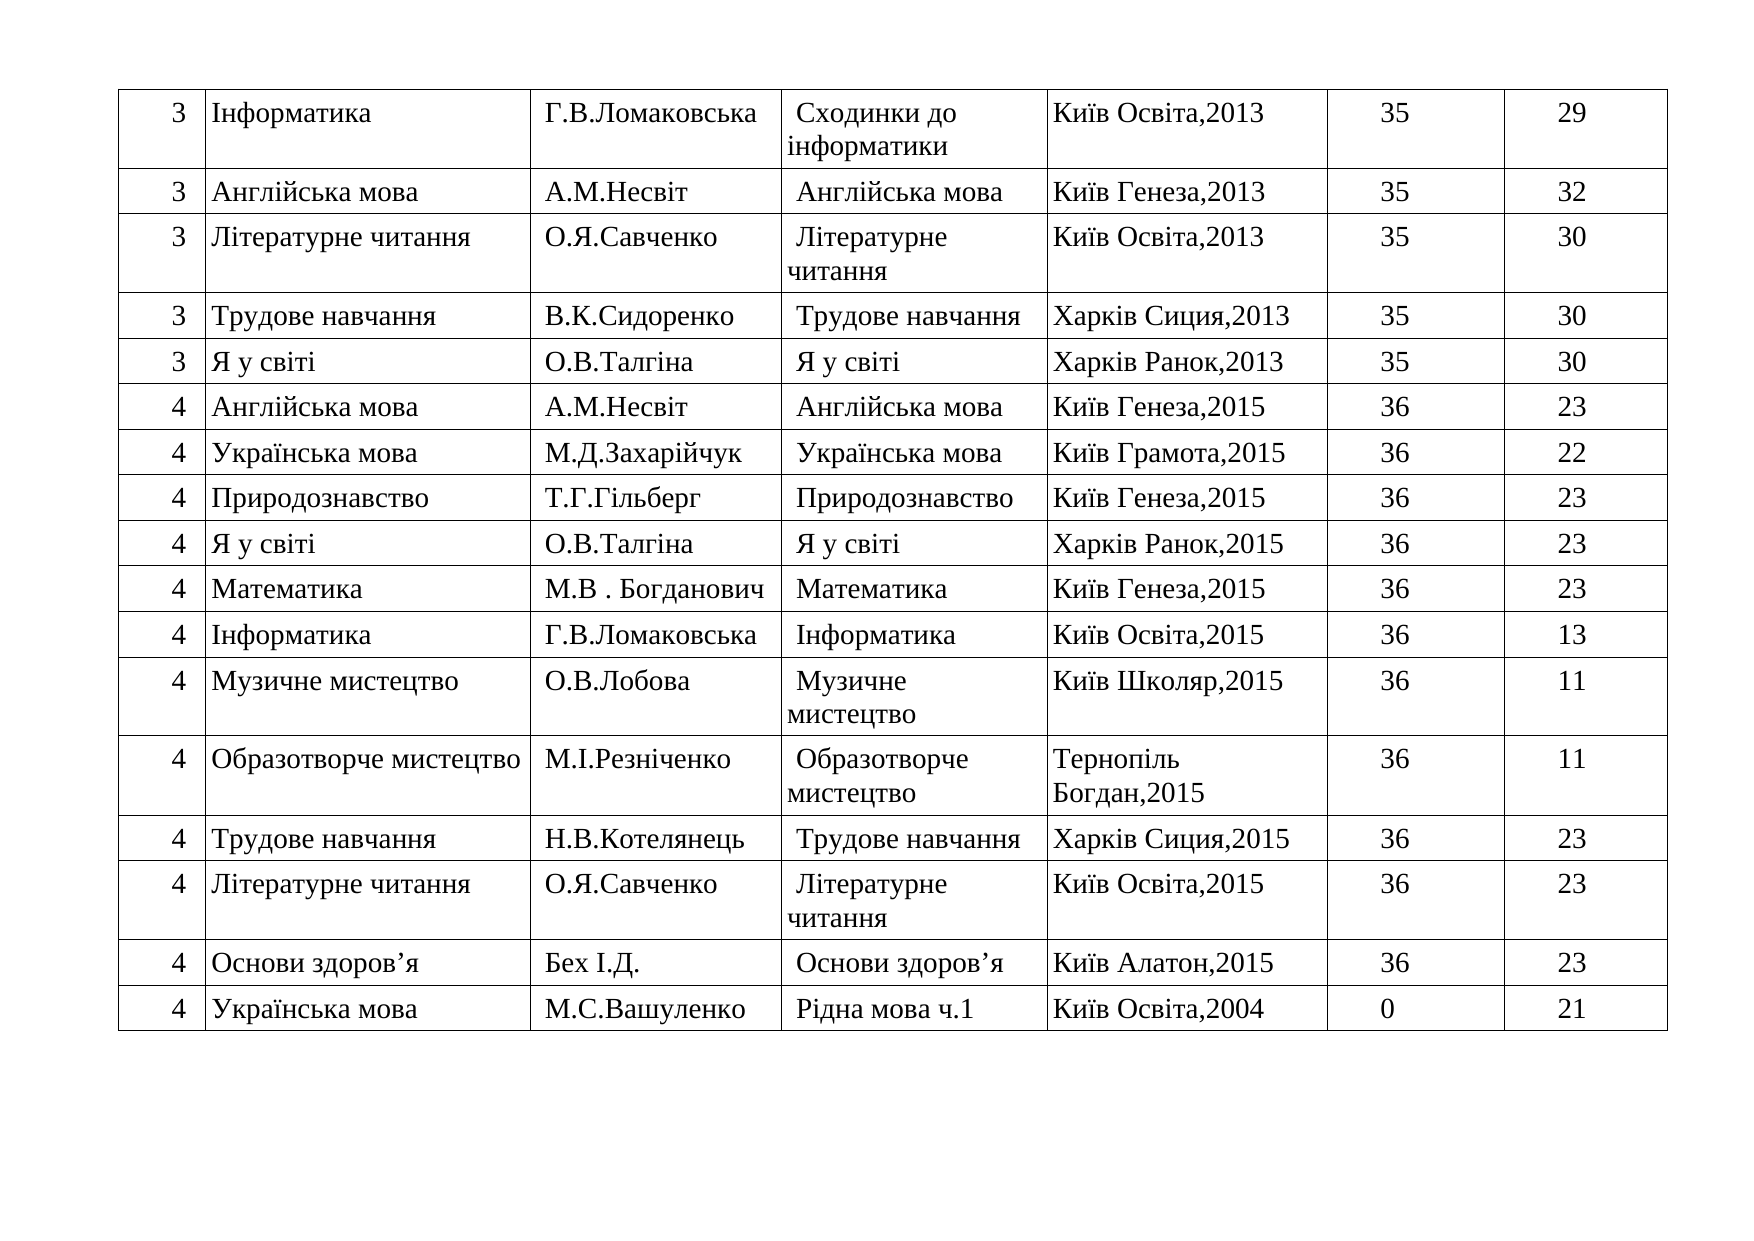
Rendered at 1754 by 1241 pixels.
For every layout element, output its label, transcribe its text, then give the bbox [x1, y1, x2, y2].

table_cell 36 [1328, 658, 1504, 735]
table_cell 11 [1505, 736, 1667, 814]
table_cell Інформатика [206, 612, 530, 656]
table_cell Рідна мова ч.1 [782, 986, 1047, 1030]
table_cell 4 [119, 986, 205, 1030]
table_cell 22 [1505, 430, 1667, 474]
table_cell 36 [1328, 384, 1504, 429]
table_cell 30 [1505, 214, 1667, 292]
table_cell Київ Освіта,2013 [1048, 90, 1327, 168]
table_cell Літературне читання [782, 861, 1047, 939]
table_cell М.Д.Захарійчук [531, 430, 781, 474]
table_cell А.М.Несвіт [531, 169, 781, 213]
table_cell М.С.Вашуленко [531, 986, 781, 1030]
table_cell 4 [119, 430, 205, 474]
table_cell Математика [782, 566, 1047, 611]
table_cell Трудове навчання [782, 293, 1047, 338]
table_cell Образотворче мистецтво [206, 736, 530, 814]
table_cell Київ Генеза,2013 [1048, 169, 1327, 213]
table_cell 36 [1328, 566, 1504, 611]
table_cell 35 [1328, 293, 1504, 338]
table_cell Київ Освіта,2015 [1048, 861, 1327, 939]
table_cell Трудове навчання [782, 816, 1047, 860]
table_cell 4 [119, 658, 205, 735]
table_cell Основи здоров’я [206, 940, 530, 984]
table_cell 4 [119, 940, 205, 984]
table_cell 23 [1505, 816, 1667, 860]
table_cell 23 [1505, 861, 1667, 939]
table_cell Київ Школяр,2015 [1048, 658, 1327, 735]
table_cell 36 [1328, 612, 1504, 656]
table_cell Українська мова [206, 986, 530, 1030]
table_cell Київ Освіта,2013 [1048, 214, 1327, 292]
table_cell Образотворче мистецтво [782, 736, 1047, 814]
table_cell 35 [1328, 169, 1504, 213]
table_cell 23 [1505, 475, 1667, 520]
table_cell О.В.Лобова [531, 658, 781, 735]
table_cell Англійська мова [782, 169, 1047, 213]
table_cell В.К.Сидоренко [531, 293, 781, 338]
table_cell Математика [206, 566, 530, 611]
table_cell 4 [119, 816, 205, 860]
table_cell 23 [1505, 384, 1667, 429]
table_cell Англійська мова [206, 384, 530, 429]
table_cell Г.В.Ломаковська [531, 90, 781, 168]
table_cell Київ Освіта,2004 [1048, 986, 1327, 1030]
table_cell 35 [1328, 90, 1504, 168]
table_cell Київ Генеза,2015 [1048, 475, 1327, 520]
table_cell Інформатика [206, 90, 530, 168]
table_cell Інформатика [782, 612, 1047, 656]
table_cell Г.В.Ломаковська [531, 612, 781, 656]
table_cell Київ Грамота,2015 [1048, 430, 1327, 474]
table_cell Тернопіль Богдан,2015 [1048, 736, 1327, 814]
table_cell 3 [119, 339, 205, 383]
table_cell 0 [1328, 986, 1504, 1030]
table_cell Київ Алатон,2015 [1048, 940, 1327, 984]
table_cell Бех І.Д. [531, 940, 781, 984]
table_cell Музичне мистецтво [206, 658, 530, 735]
table_cell 23 [1505, 566, 1667, 611]
table_cell Англійська мова [782, 384, 1047, 429]
table_cell Н.В.Котелянець [531, 816, 781, 860]
table_cell Літературне читання [782, 214, 1047, 292]
table_cell М.В . Богданович [531, 566, 781, 611]
table_cell 3 [119, 169, 205, 213]
table_cell 35 [1328, 339, 1504, 383]
table_cell Природознавство [782, 475, 1047, 520]
table_cell 23 [1505, 521, 1667, 565]
table_cell Трудове навчання [206, 293, 530, 338]
table_cell Т.Г.Гільберг [531, 475, 781, 520]
table_cell Харків Ранок,2015 [1048, 521, 1327, 565]
table_cell 4 [119, 384, 205, 429]
table_cell 36 [1328, 475, 1504, 520]
table_cell 4 [119, 566, 205, 611]
table_cell 21 [1505, 986, 1667, 1030]
table_cell Українська мова [782, 430, 1047, 474]
table_cell 3 [119, 214, 205, 292]
table_cell Природознавство [206, 475, 530, 520]
table_cell Літературне читання [206, 861, 530, 939]
table_cell А.М.Несвіт [531, 384, 781, 429]
table_cell 35 [1328, 214, 1504, 292]
table_cell 11 [1505, 658, 1667, 735]
table_cell 36 [1328, 736, 1504, 814]
table_cell Я у світі [206, 521, 530, 565]
table_cell Київ Генеза,2015 [1048, 566, 1327, 611]
table_cell 4 [119, 475, 205, 520]
table_cell 30 [1505, 293, 1667, 338]
table_cell 32 [1505, 169, 1667, 213]
table_cell Харків Сиция,2013 [1048, 293, 1327, 338]
table_cell 4 [119, 736, 205, 814]
table_cell Музичне мистецтво [782, 658, 1047, 735]
table_cell Харків Ранок,2013 [1048, 339, 1327, 383]
table_cell 3 [119, 90, 205, 168]
table_cell Харків Сиция,2015 [1048, 816, 1327, 860]
table_cell 36 [1328, 861, 1504, 939]
table_cell 36 [1328, 430, 1504, 474]
table_cell 13 [1505, 612, 1667, 656]
table_cell 4 [119, 521, 205, 565]
table_cell М.І.Резніченко [531, 736, 781, 814]
table_cell 3 [119, 293, 205, 338]
table_cell Літературне читання [206, 214, 530, 292]
table_cell 36 [1328, 816, 1504, 860]
table_cell О.В.Талгіна [531, 521, 781, 565]
table_cell Сходинки до інформатики [782, 90, 1047, 168]
table_cell Київ Генеза,2015 [1048, 384, 1327, 429]
table_cell 4 [119, 612, 205, 656]
table_cell Київ Освіта,2015 [1048, 612, 1327, 656]
table_cell Я у світі [782, 521, 1047, 565]
table_cell Українська мова [206, 430, 530, 474]
table_cell Я у світі [206, 339, 530, 383]
table_cell О.Я.Савченко [531, 214, 781, 292]
table_cell Основи здоров’я [782, 940, 1047, 984]
table_cell 36 [1328, 521, 1504, 565]
table_cell 36 [1328, 940, 1504, 984]
table_cell Трудове навчання [206, 816, 530, 860]
table_cell Я у світі [782, 339, 1047, 383]
table_cell О.Я.Савченко [531, 861, 781, 939]
table_cell Англійська мова [206, 169, 530, 213]
table_cell 23 [1505, 940, 1667, 984]
table_cell 29 [1505, 90, 1667, 168]
table_cell 30 [1505, 339, 1667, 383]
table_cell 4 [119, 861, 205, 939]
table_cell О.В.Талгіна [531, 339, 781, 383]
